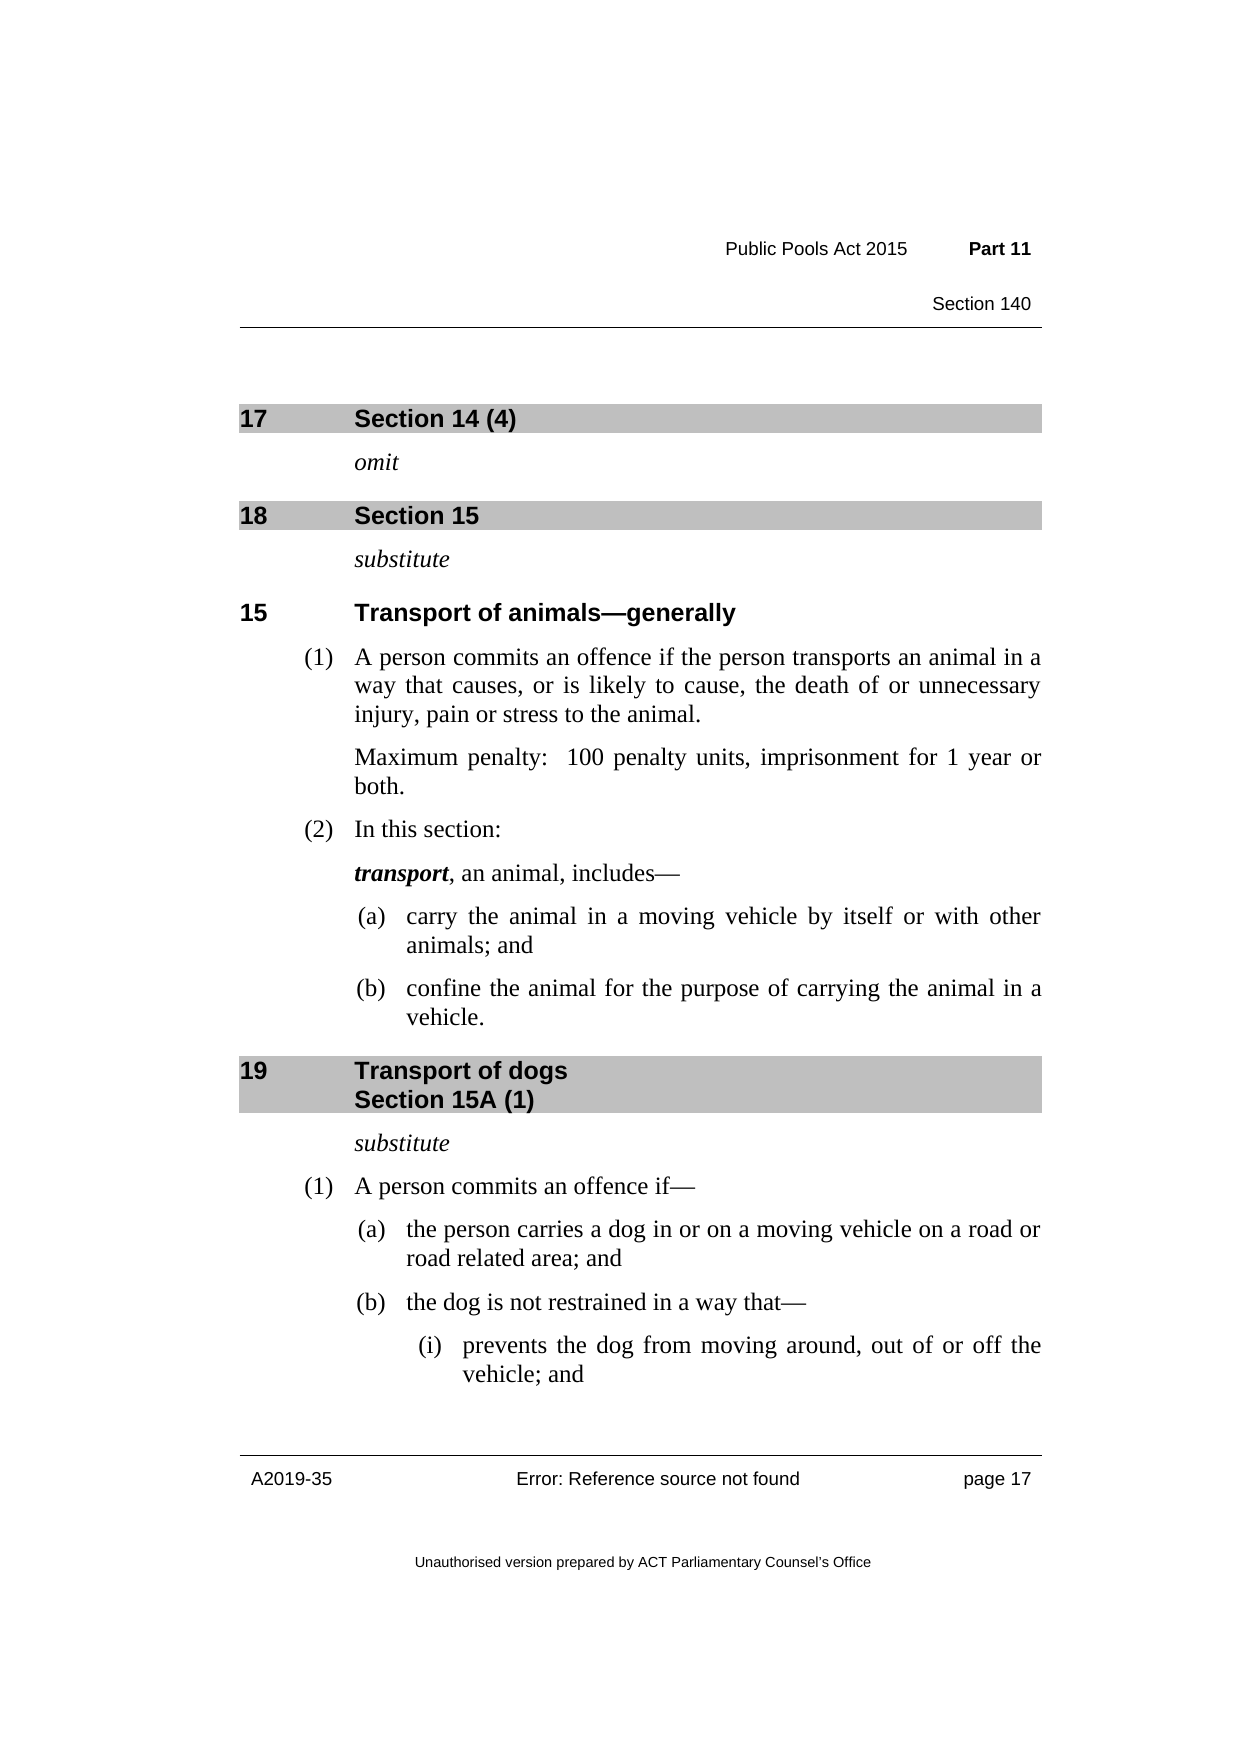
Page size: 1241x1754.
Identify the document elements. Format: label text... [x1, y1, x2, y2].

text (1) A person commits an offence if— [239, 1171, 1042, 1200]
text transport, an animal, includes— [354, 858, 1042, 887]
text (b) the dog is not restrained in a way that— [239, 1287, 1042, 1315]
text (1) A person commits an offence if the person transports an animal in a way that causes, or is likely to cause, the death of or unnecessary injury, pain or stress to the animal. [239, 642, 1042, 728]
text omit [354, 447, 1042, 476]
text Maximum penalty: 100 penalty units, imprisonment for 1 year or both. [354, 742, 1042, 800]
text 19 Transport of dogs Section 15A (1) [239, 1056, 1042, 1113]
text substitute [354, 544, 1042, 573]
text 18 Section 15 [239, 501, 1042, 530]
text (a) carry the animal in a moving vehicle by itself or with other animals; and [239, 901, 1042, 959]
text 17 Section 14 (4) [239, 404, 1042, 433]
text (b) confine the animal for the purpose of carrying the animal in a vehicle. [239, 973, 1042, 1031]
text (2) In this section: [239, 814, 1042, 843]
text substitute [354, 1128, 1042, 1157]
text (a) the person carries a dog in or on a moving vehicle on a road or road related area; and [239, 1214, 1042, 1272]
text (i) prevents the dog from moving around, out of or off the vehicle; and [239, 1330, 1042, 1387]
text 15 Transport of animals—generally [239, 598, 1042, 627]
